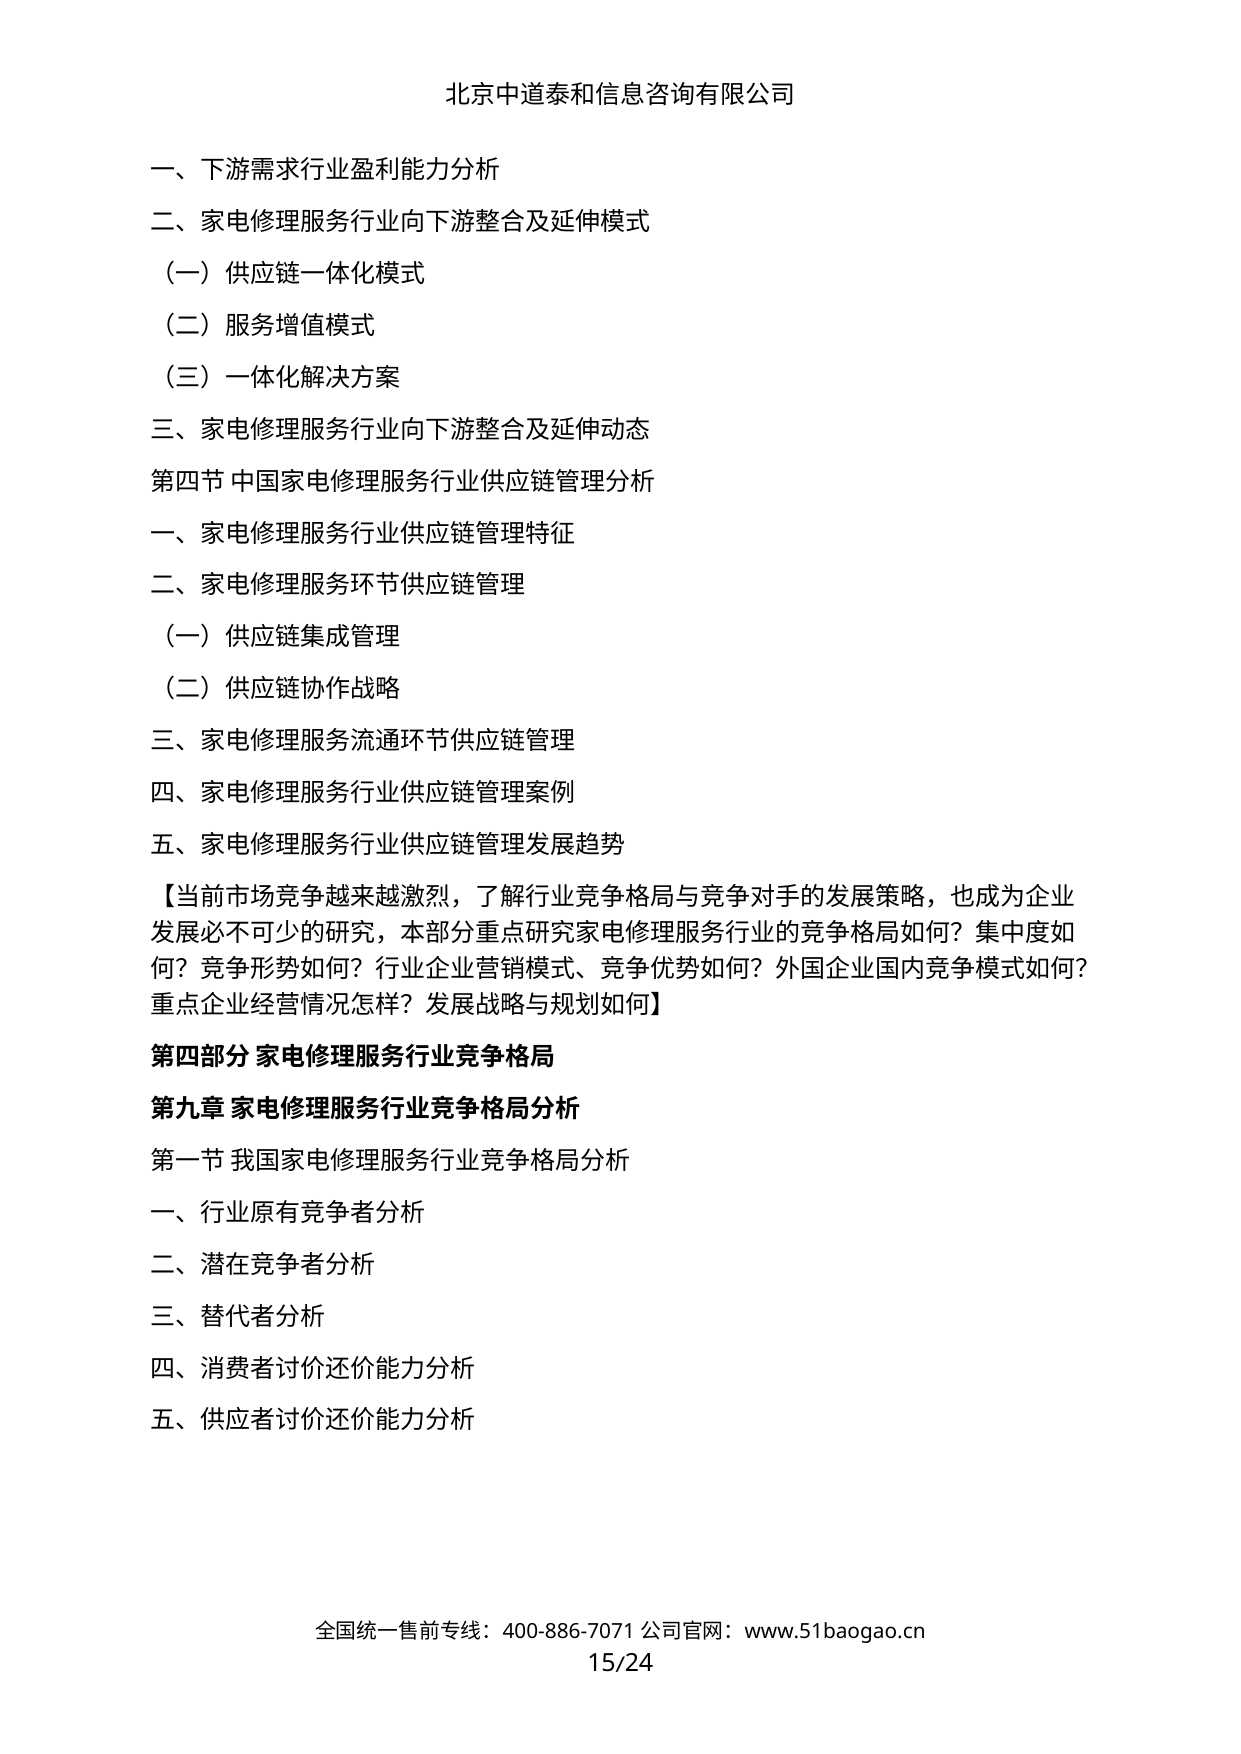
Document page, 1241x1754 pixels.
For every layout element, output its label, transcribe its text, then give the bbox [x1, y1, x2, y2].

text 一、家电修理服务行业供应链管理特征 [150, 513, 1090, 549]
text 第一节 我国家电修理服务行业竞争格局分析 [150, 1141, 1090, 1177]
text 一、行业原有竞争者分析 [150, 1192, 1090, 1229]
text 三、家电修理服务行业向下游整合及延伸动态 [150, 409, 1090, 446]
text 五、家电修理服务行业供应链管理发展趋势 [150, 824, 1090, 861]
text 二、家电修理服务行业向下游整合及延伸模式 [150, 202, 1090, 238]
text （二）供应链协作战略 [150, 669, 1090, 705]
text （二）服务增值模式 [150, 306, 1090, 342]
text 第四部分 家电修理服务行业竞争格局 [150, 1037, 1090, 1073]
text 【当前市场竞争越来越激烈，了解行业竞争格局与竞争对手的发展策略，也成为企业发展必不可少的研究，本部分重点研究家电修理服务行业的竞争格局如何？集中度如何？竞争形势如何？行业企业营销模式、竞争优势如何？外国企业国内竞争模式如何？重点企业经营情况怎样？发展战略与规划如何】 [150, 876, 1090, 1021]
text （一）供应链一体化模式 [150, 254, 1090, 290]
text 五、供应者讨价还价能力分析 [150, 1400, 1090, 1436]
text 二、潜在竞争者分析 [150, 1244, 1090, 1281]
text 三、家电修理服务流通环节供应链管理 [150, 721, 1090, 757]
text （一）供应链集成管理 [150, 617, 1090, 653]
text 第四节 中国家电修理服务行业供应链管理分析 [150, 461, 1090, 497]
text 一、下游需求行业盈利能力分析 [150, 150, 1090, 186]
text 三、替代者分析 [150, 1296, 1090, 1332]
text 二、家电修理服务环节供应链管理 [150, 565, 1090, 601]
text 第九章 家电修理服务行业竞争格局分析 [150, 1089, 1090, 1125]
text 四、消费者讨价还价能力分析 [150, 1348, 1090, 1384]
text 四、家电修理服务行业供应链管理案例 [150, 772, 1090, 809]
text （三）一体化解决方案 [150, 357, 1090, 394]
